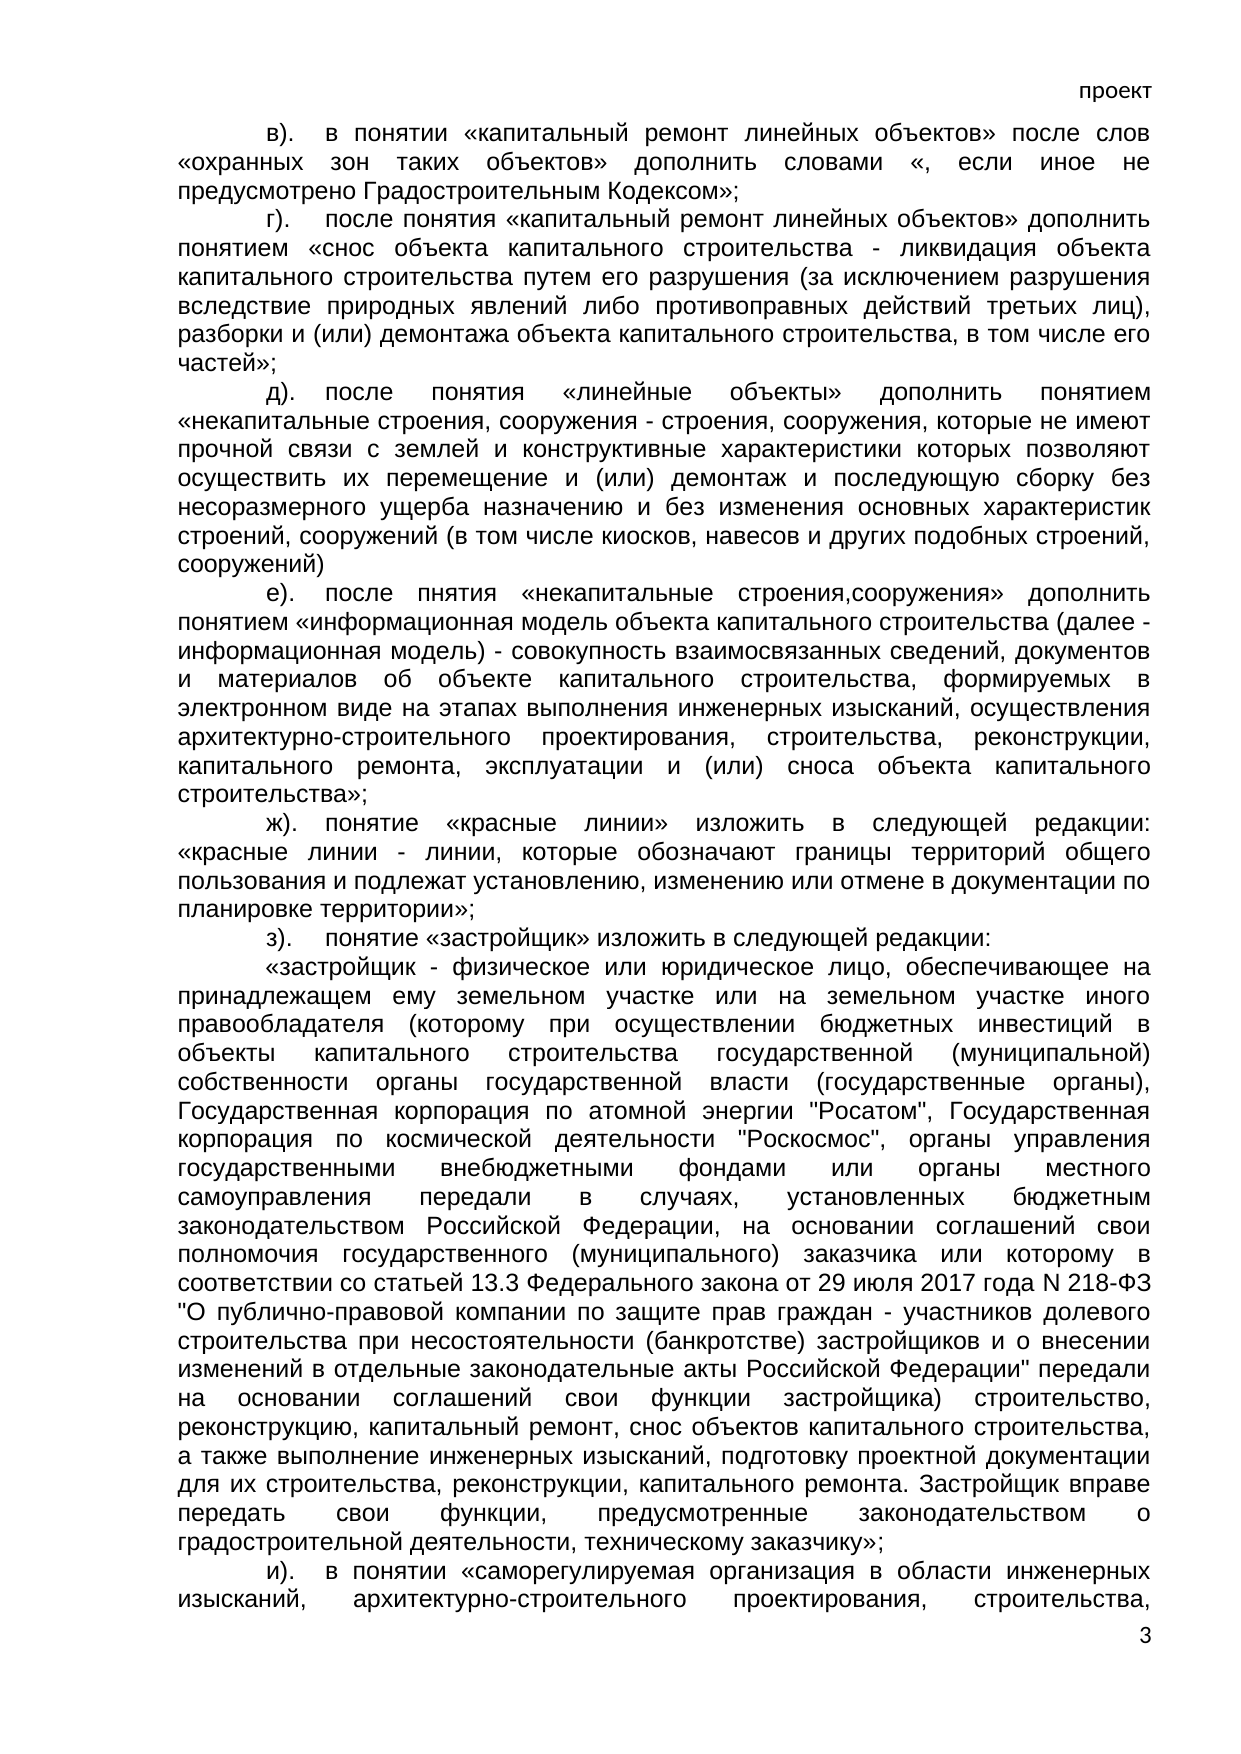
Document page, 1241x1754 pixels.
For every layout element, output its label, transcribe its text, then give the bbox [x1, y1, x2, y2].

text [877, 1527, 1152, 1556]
list после пнятия «некапитальные строения,сооружения» дополнить понятием «информационная модель объекта капитального строительства (далее - информационная модель) - совокупность взаимосвязанных сведений, документов и материалов об объекте капитального строительства, формируемых в электронном виде на этапах выполнения инженерных изысканий, осуществления архитектурно-строительного проектирования, строительства, реконструкции, капитального ремонта, эксплуатации и (или) сноса объекта капитального строительства»; [177, 578, 1152, 808]
list после понятия «капитальный ремонт линейных объектов» дополнить понятием «снос объекта капитального строительства - ликвидация объекта капитального строительства путем его разрушения (за исключением разрушения вследствие природных явлений либо противоправных действий третьих лиц), разборки и (или) демонтажа объекта капитального строительства, в том числе его частей»; [177, 204, 1152, 377]
list понятие «застройщик» изложить в следующей редакции: [177, 923, 1152, 952]
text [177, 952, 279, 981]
list понятие «красные линии» изложить в следующей редакции: «красные линии - линии, которые обозначают границы территорий общего пользования и подлежат установлению, изменению или отмене в документации по планировке территории»; [177, 808, 1152, 923]
list после понятия «линейные объекты» дополнить понятием «некапитальные строения, сооружения - строения, сооружения, которые не имеют прочной связи с землей и конструктивные характеристики которых позволяют осуществить их перемещение и (или) демонтаж и последующую сборку без несоразмерного ущерба назначению и без изменения основных характеристик строений, сооружений (в том числе киосков, навесов и других подобных строений, сооружений) [177, 377, 1152, 578]
list в понятии «капитальный ремонт линейных объектов» после слов «охранных зон таких объектов» дополнить словами «, если иное не предусмотрено Градостроительным Кодексом»; [177, 118, 1152, 204]
